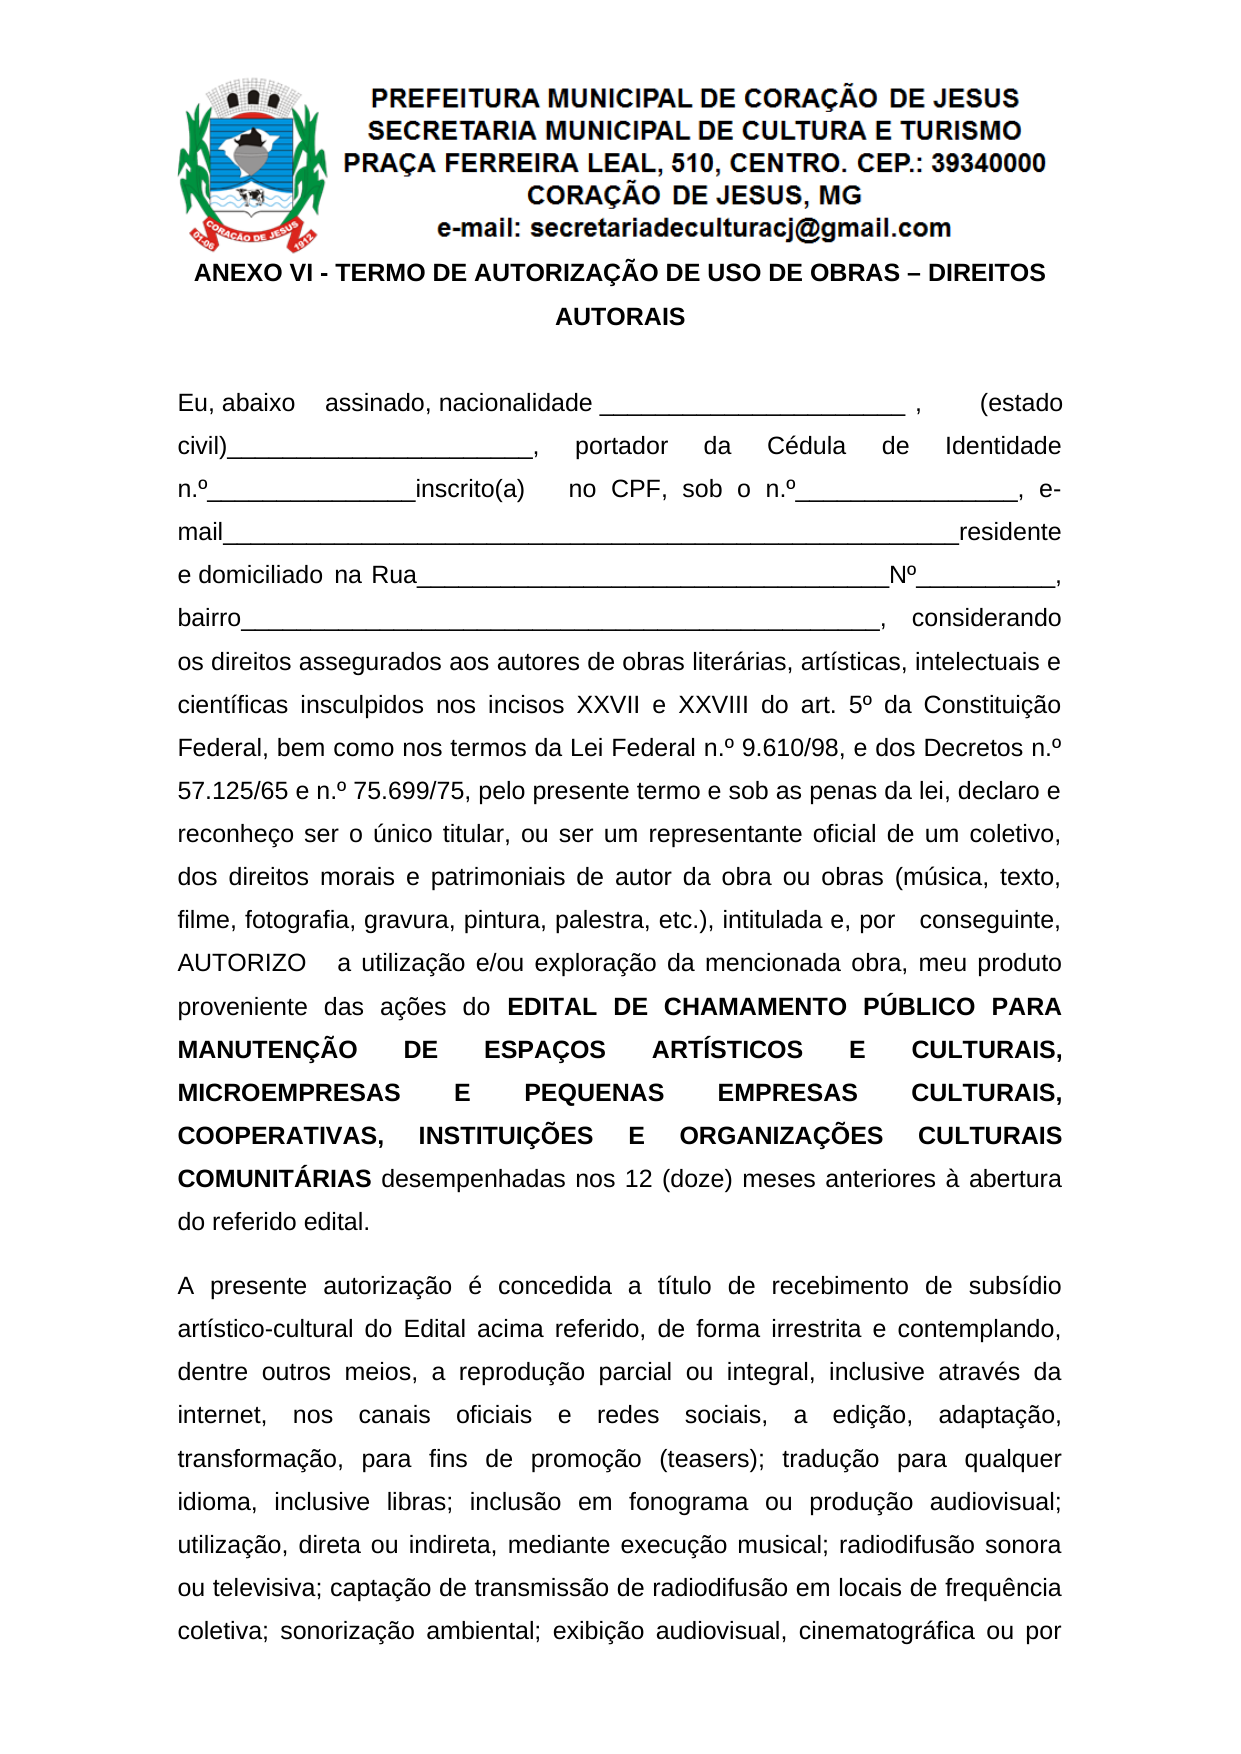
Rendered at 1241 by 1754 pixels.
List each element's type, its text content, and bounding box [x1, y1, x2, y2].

picture [177, 73, 1063, 259]
text ANEXO VI - TERMO DE AUTORIZAÇÃO DE USO DE OBRAS – DIREITOS AUTORAIS [177, 259, 1063, 330]
text Eu, abaixo assinado, nacionalidade ______________________ , (estado civil)______________________, portador da Cédula de Identidade n.º_______________inscrito(a) no CPF, sob o n.º________________, e-mail_____________________________________________________residentee domiciliado na Rua__________________________________Nº__________, bairro______________________________________________, considerando os direitos assegurados aos autores de obras literárias, artísticas, intelectuais e científicas insculpidos nos incisos XXVII e XXVIII do art. 5º da Constituição Federal, bem como nos termos da Lei Federal n.º 9.610/98, e dos Decretos n.º 57.125/65 e n.º 75.699/75, pelo presente termo e sob as penas da lei, declaro e reconheço ser o único titular, ou ser um representante oficial de um coletivo, dos direitos morais e patrimoniais de autor da obra ou obras (música, texto, filme, fotografia, gravura, pintura, palestra, etc.), intitulada e, por conseguinte, AUTORIZO a utilização e/ou exploração da mencionada obra, meu produto proveniente das ações do EDITAL DE CHAMAMENTO PÚBLICO PARA MANUTENÇÃO DE ESPAÇOS ARTÍSTICOS E CULTURAIS, MICROEMPRESAS E PEQUENAS EMPRESAS CULTURAIS, COOPERATIVAS, INSTITUIÇÕES E ORGANIZAÇÕES CULTURAIS COMUNITÁRIAS desempenhadas nos 12 (doze) meses anteriores à abertura do referido edital. [177, 388, 1063, 1236]
